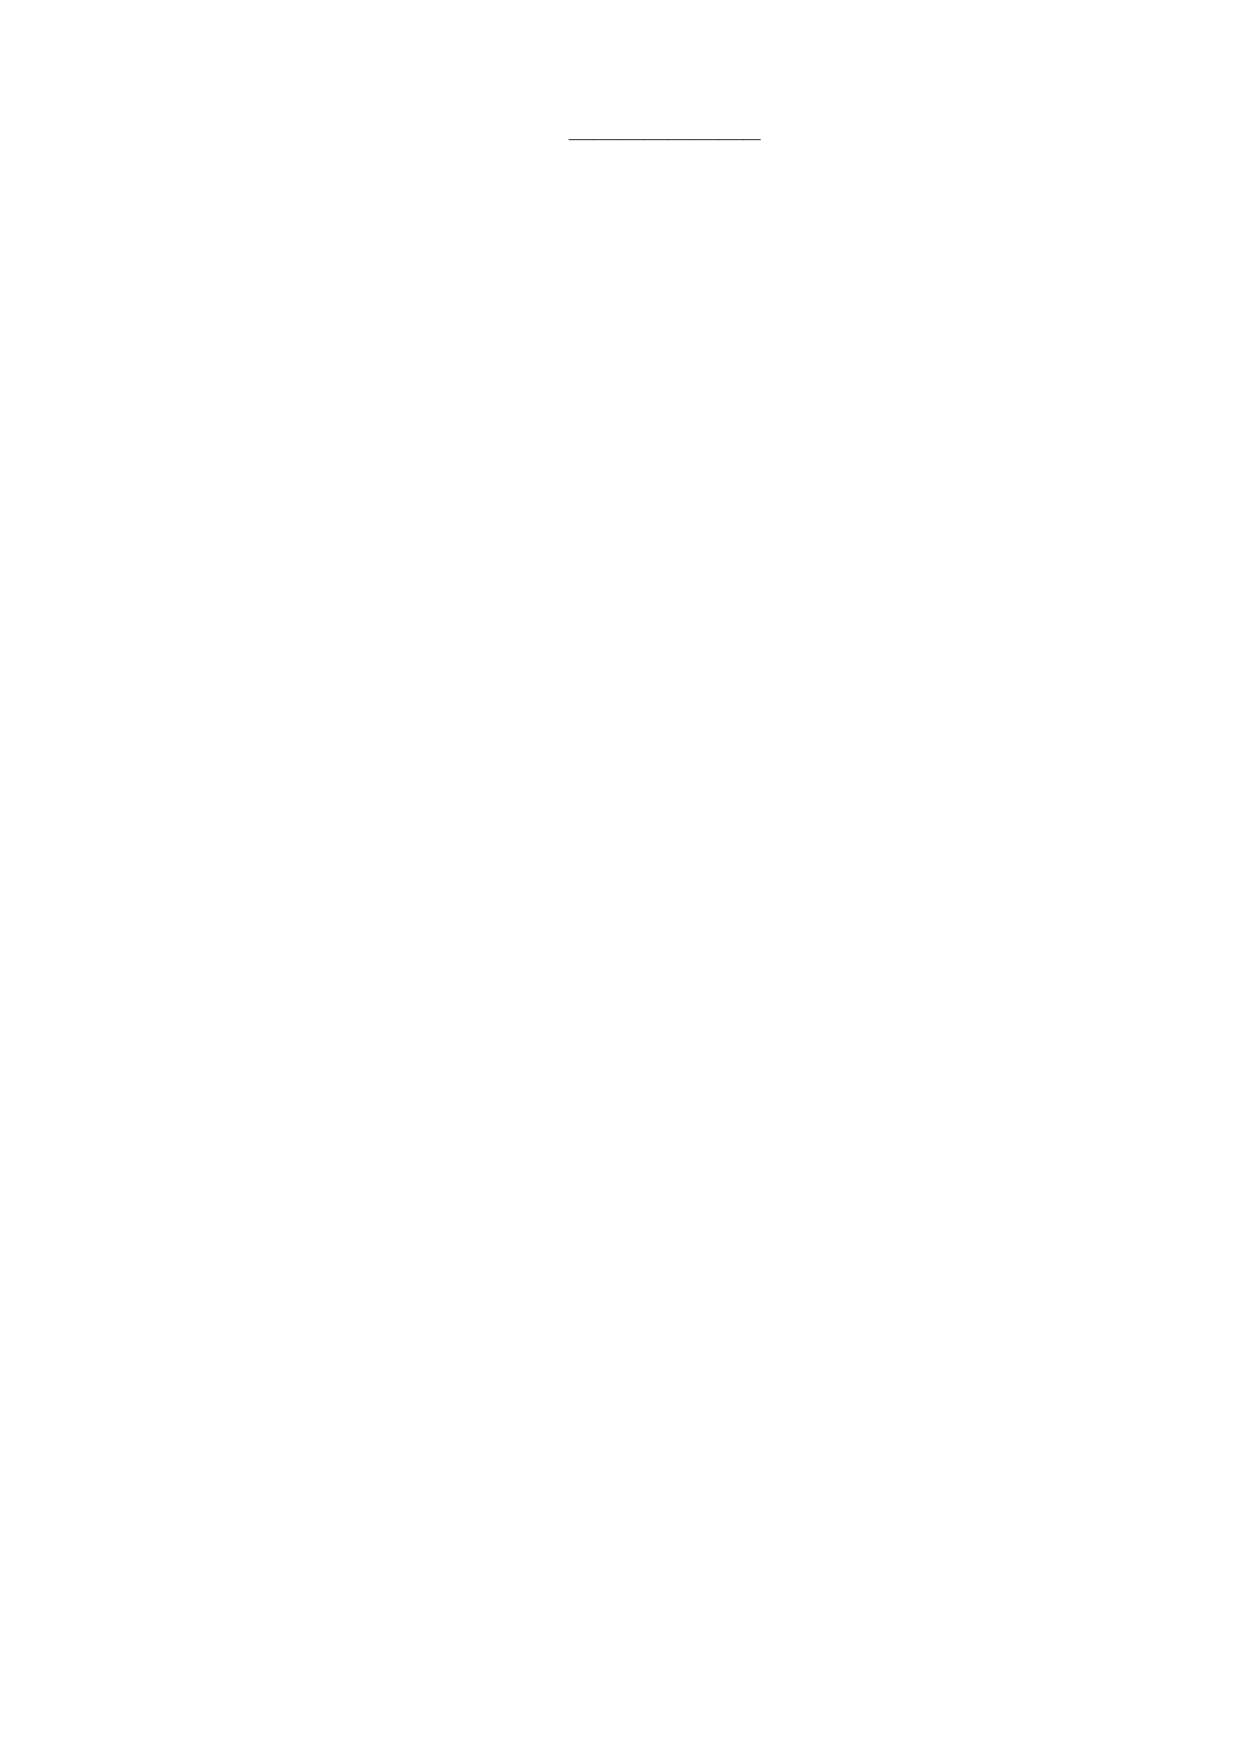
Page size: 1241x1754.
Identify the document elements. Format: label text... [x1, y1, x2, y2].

text _______________________ [148, 122, 1181, 142]
